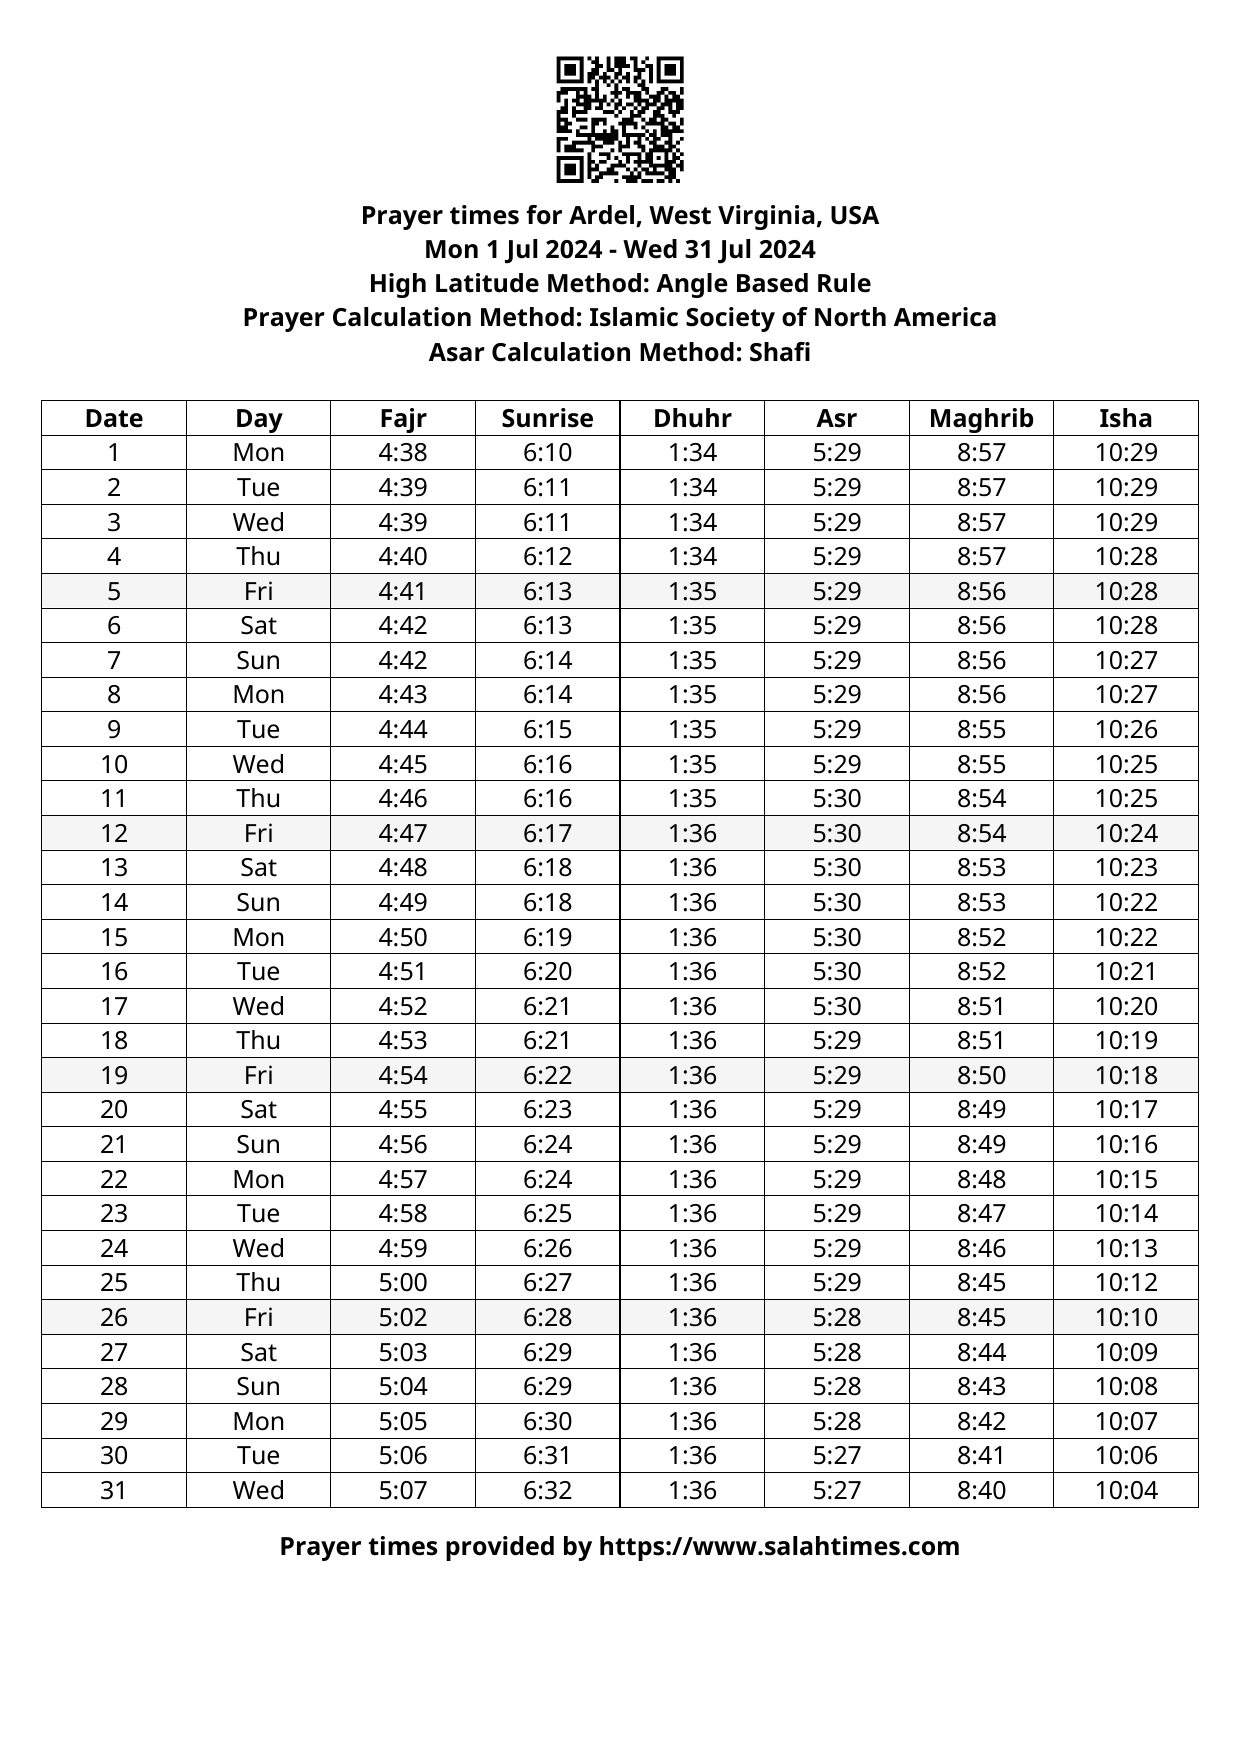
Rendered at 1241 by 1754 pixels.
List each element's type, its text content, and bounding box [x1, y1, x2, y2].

table_cell 10:22 [1054, 885, 1198, 919]
table_cell 8:50 [910, 1058, 1053, 1092]
table_cell 13 [42, 851, 186, 884]
table_cell 8:45 [910, 1266, 1053, 1299]
table_cell 5:29 [765, 1127, 909, 1161]
table_cell 6:16 [476, 781, 619, 815]
table_cell 4:59 [331, 1231, 475, 1264]
table_cell 6:15 [476, 712, 619, 746]
table_cell 6:22 [476, 1058, 619, 1092]
table_cell Sun [187, 885, 330, 919]
table_cell 8:56 [910, 678, 1053, 711]
table_cell 1:34 [621, 470, 764, 504]
table_cell 10:04 [1054, 1473, 1198, 1507]
table_cell 6:13 [476, 574, 619, 607]
table_cell 4:44 [331, 712, 475, 746]
table_cell 10:25 [1054, 781, 1198, 815]
table_cell 17 [42, 989, 186, 1022]
table_cell Sat [187, 609, 330, 642]
table_cell 5:27 [765, 1439, 909, 1472]
table_cell 1:36 [621, 1439, 764, 1472]
table_cell 10:06 [1054, 1439, 1198, 1472]
table_cell 6:24 [476, 1127, 619, 1161]
table_cell 14 [42, 885, 186, 919]
table_cell 1:36 [621, 1093, 764, 1126]
table_cell 4:45 [331, 747, 475, 780]
table_cell 1:36 [621, 989, 764, 1022]
table_cell 5:29 [765, 505, 909, 538]
table_cell 15 [42, 920, 186, 953]
table_cell 1:34 [621, 505, 764, 538]
table_cell 9 [42, 712, 186, 746]
table_cell 8:47 [910, 1196, 1053, 1230]
table_cell Thu [187, 1024, 330, 1057]
table_cell Sun [187, 1369, 330, 1403]
table_cell 10:29 [1054, 470, 1198, 504]
table_cell 30 [42, 1439, 186, 1472]
table_cell 6:14 [476, 678, 619, 711]
table_cell 10:21 [1054, 954, 1198, 988]
table_cell 4:55 [331, 1093, 475, 1126]
table_cell 8:43 [910, 1369, 1053, 1403]
table_header Sunrise [476, 401, 619, 434]
table_cell 6:29 [476, 1335, 619, 1368]
table_header Isha [1054, 401, 1198, 434]
table_cell 4:58 [331, 1196, 475, 1230]
table_cell 5:30 [765, 885, 909, 919]
table_cell 5:29 [765, 436, 909, 469]
table_cell 8:54 [910, 781, 1053, 815]
picture [542, 41, 699, 198]
table_cell 5:06 [331, 1439, 475, 1472]
table_cell Wed [187, 1473, 330, 1507]
table_cell 5:30 [765, 920, 909, 953]
table_cell 8:57 [910, 539, 1053, 573]
table_cell 4:43 [331, 678, 475, 711]
table_cell 8:41 [910, 1439, 1053, 1472]
table_cell 6:31 [476, 1439, 619, 1472]
table_cell 8:55 [910, 747, 1053, 780]
table_cell Tue [187, 1439, 330, 1472]
table_cell 1:36 [621, 920, 764, 953]
table_header Maghrib [910, 401, 1053, 434]
table_cell 6:18 [476, 851, 619, 884]
table_cell 4:47 [331, 816, 475, 849]
table_cell 4:50 [331, 920, 475, 953]
table_cell 6:24 [476, 1162, 619, 1195]
table_cell 1:36 [621, 1024, 764, 1057]
table_cell 1:36 [621, 1404, 764, 1437]
table_cell Thu [187, 1266, 330, 1299]
table_cell 4:49 [331, 885, 475, 919]
table_cell 8:56 [910, 643, 1053, 677]
table_cell 6:21 [476, 989, 619, 1022]
table_cell 5:02 [331, 1300, 475, 1334]
table_cell 28 [42, 1369, 186, 1403]
table_cell 1:36 [621, 1266, 764, 1299]
table_cell 8 [42, 678, 186, 711]
table_cell Wed [187, 505, 330, 538]
table_cell 12 [42, 816, 186, 849]
table_cell 5:29 [765, 609, 909, 642]
table_cell 1:36 [621, 1162, 764, 1195]
table_cell 6:11 [476, 470, 619, 504]
table_cell Thu [187, 539, 330, 573]
table_cell 4:38 [331, 436, 475, 469]
table_cell 8:42 [910, 1404, 1053, 1437]
table_cell 8:57 [910, 470, 1053, 504]
table_cell 23 [42, 1196, 186, 1230]
table_cell 5:29 [765, 1196, 909, 1230]
table_cell 4:42 [331, 643, 475, 677]
table_cell 1:35 [621, 781, 764, 815]
table_header Asr [765, 401, 909, 434]
table_cell 1:35 [621, 678, 764, 711]
table_cell 6:32 [476, 1473, 619, 1507]
table_cell 10:25 [1054, 747, 1198, 780]
text Prayer times for Ardel, West Virginia, USA [42, 198, 1198, 232]
table_cell Fri [187, 1058, 330, 1092]
table_cell 8:52 [910, 954, 1053, 988]
table_cell Wed [187, 747, 330, 780]
table_cell 4:42 [331, 609, 475, 642]
table_cell 6:13 [476, 609, 619, 642]
text Prayer times provided by https://www.salahtimes.com [42, 1528, 1198, 1563]
table_cell 5:29 [765, 747, 909, 780]
table_cell 5:29 [765, 1093, 909, 1126]
table_cell 6:28 [476, 1300, 619, 1334]
table_cell 25 [42, 1266, 186, 1299]
table_cell 22 [42, 1162, 186, 1195]
table_cell 5:28 [765, 1335, 909, 1368]
table_cell 10:28 [1054, 574, 1198, 607]
table_cell 6:12 [476, 539, 619, 573]
table_cell 21 [42, 1127, 186, 1161]
table_cell 8:57 [910, 436, 1053, 469]
table_cell 5:29 [765, 1162, 909, 1195]
table_cell 4:40 [331, 539, 475, 573]
table_cell Tue [187, 1196, 330, 1230]
table_cell 19 [42, 1058, 186, 1092]
table_cell 8:54 [910, 816, 1053, 849]
table_cell 5:28 [765, 1300, 909, 1334]
table_cell Mon [187, 678, 330, 711]
table_cell 11 [42, 781, 186, 815]
table_cell 5:29 [765, 574, 909, 607]
table_cell 6:18 [476, 885, 619, 919]
table_cell 4:41 [331, 574, 475, 607]
table_cell 10:20 [1054, 989, 1198, 1022]
table_cell 10:18 [1054, 1058, 1198, 1092]
table_cell 5:29 [765, 1266, 909, 1299]
table_cell Mon [187, 920, 330, 953]
table_cell 10:13 [1054, 1231, 1198, 1264]
table_cell 1:34 [621, 436, 764, 469]
table_header Dhuhr [621, 401, 764, 434]
table_cell 6:23 [476, 1093, 619, 1126]
table_cell 5:27 [765, 1473, 909, 1507]
table_cell 6:16 [476, 747, 619, 780]
table_cell 5:30 [765, 781, 909, 815]
table_cell 5:05 [331, 1404, 475, 1437]
table_cell 4:52 [331, 989, 475, 1022]
table_cell 6:30 [476, 1404, 619, 1437]
table_cell 26 [42, 1300, 186, 1334]
table_cell 1:36 [621, 954, 764, 988]
table_cell 4:54 [331, 1058, 475, 1092]
table_cell Fri [187, 574, 330, 607]
table_cell Mon [187, 1162, 330, 1195]
table_cell 5:04 [331, 1369, 475, 1403]
table_cell 24 [42, 1231, 186, 1264]
table_cell Thu [187, 781, 330, 815]
table_cell Fri [187, 1300, 330, 1334]
table_cell 1:36 [621, 1369, 764, 1403]
table_cell 5:03 [331, 1335, 475, 1368]
table_cell 5:29 [765, 1231, 909, 1264]
text Asar Calculation Method: Shafi [42, 334, 1198, 368]
table_cell 5:29 [765, 470, 909, 504]
table_cell Sat [187, 851, 330, 884]
table_cell 10:19 [1054, 1024, 1198, 1057]
table_cell Wed [187, 1231, 330, 1264]
table_cell 18 [42, 1024, 186, 1057]
table_cell 5:30 [765, 954, 909, 988]
text Mon 1 Jul 2024 - Wed 31 Jul 2024 [42, 232, 1198, 266]
table_cell 8:53 [910, 851, 1053, 884]
table_cell 1:36 [621, 1300, 764, 1334]
table_cell 10:28 [1054, 539, 1198, 573]
table_cell 10:16 [1054, 1127, 1198, 1161]
table_cell Sun [187, 1127, 330, 1161]
table_cell 10:07 [1054, 1404, 1198, 1437]
table_cell Sat [187, 1335, 330, 1368]
table_cell 10:14 [1054, 1196, 1198, 1230]
table_cell 4:57 [331, 1162, 475, 1195]
table_cell 8:49 [910, 1093, 1053, 1126]
table_cell 2 [42, 470, 186, 504]
table_cell 10:24 [1054, 816, 1198, 849]
table_cell 10:27 [1054, 678, 1198, 711]
table_cell 6 [42, 609, 186, 642]
table_cell 5:07 [331, 1473, 475, 1507]
table_cell 4:46 [331, 781, 475, 815]
table_cell 8:46 [910, 1231, 1053, 1264]
table_cell 10:17 [1054, 1093, 1198, 1126]
table_cell 8:51 [910, 1024, 1053, 1057]
table_cell 10:28 [1054, 609, 1198, 642]
table_cell 1 [42, 436, 186, 469]
table_cell 4:51 [331, 954, 475, 988]
table_header Day [187, 401, 330, 434]
table_cell 1:36 [621, 1335, 764, 1368]
table_cell 6:10 [476, 436, 619, 469]
table_cell 10:09 [1054, 1335, 1198, 1368]
text High Latitude Method: Angle Based Rule [42, 266, 1198, 300]
table_cell 10 [42, 747, 186, 780]
table_cell 4:53 [331, 1024, 475, 1057]
table_cell 5:30 [765, 851, 909, 884]
table_cell 5:29 [765, 643, 909, 677]
table_cell 8:40 [910, 1473, 1053, 1507]
table_cell Mon [187, 1404, 330, 1437]
table_cell 4:48 [331, 851, 475, 884]
table_cell 10:10 [1054, 1300, 1198, 1334]
table_cell 29 [42, 1404, 186, 1437]
table_cell 10:29 [1054, 505, 1198, 538]
table_cell 27 [42, 1335, 186, 1368]
table_cell 1:36 [621, 816, 764, 849]
table_cell 7 [42, 643, 186, 677]
table_cell 10:26 [1054, 712, 1198, 746]
table_cell 5:29 [765, 1024, 909, 1057]
table_cell 6:20 [476, 954, 619, 988]
table_cell 8:52 [910, 920, 1053, 953]
table_cell 6:14 [476, 643, 619, 677]
table_cell 8:53 [910, 885, 1053, 919]
table_cell 5:30 [765, 816, 909, 849]
table_cell 6:29 [476, 1369, 619, 1403]
table_cell Sat [187, 1093, 330, 1126]
table_cell 5 [42, 574, 186, 607]
table_cell 1:36 [621, 1058, 764, 1092]
table_cell 16 [42, 954, 186, 988]
table_cell 10:12 [1054, 1266, 1198, 1299]
table_cell Sun [187, 643, 330, 677]
table_cell 5:29 [765, 539, 909, 573]
table_cell 6:27 [476, 1266, 619, 1299]
table_cell 1:36 [621, 1231, 764, 1264]
table_cell 20 [42, 1093, 186, 1126]
table_cell 1:36 [621, 1127, 764, 1161]
table_cell 1:36 [621, 1473, 764, 1507]
table_cell 5:00 [331, 1266, 475, 1299]
table_cell 8:51 [910, 989, 1053, 1022]
table_cell 8:55 [910, 712, 1053, 746]
table_cell Tue [187, 954, 330, 988]
table_cell 5:28 [765, 1369, 909, 1403]
table_cell 8:57 [910, 505, 1053, 538]
table_header Date [42, 401, 186, 434]
table_cell 5:29 [765, 678, 909, 711]
table_cell Mon [187, 436, 330, 469]
table_cell 1:36 [621, 851, 764, 884]
table_cell 8:49 [910, 1127, 1053, 1161]
table_cell 6:26 [476, 1231, 619, 1264]
table_cell 1:35 [621, 712, 764, 746]
table_cell 5:28 [765, 1404, 909, 1437]
table_cell 10:27 [1054, 643, 1198, 677]
table_cell 4:39 [331, 505, 475, 538]
table_cell 10:08 [1054, 1369, 1198, 1403]
table_cell 6:17 [476, 816, 619, 849]
table_cell 1:35 [621, 609, 764, 642]
table_cell 3 [42, 505, 186, 538]
table_cell 6:11 [476, 505, 619, 538]
table_header Fajr [331, 401, 475, 434]
table_cell 1:35 [621, 747, 764, 780]
table_cell 1:36 [621, 1196, 764, 1230]
table_cell Tue [187, 712, 330, 746]
text Prayer Calculation Method: Islamic Society of North America [42, 300, 1198, 334]
table_cell 8:56 [910, 574, 1053, 607]
table_cell 6:21 [476, 1024, 619, 1057]
table_cell 4:39 [331, 470, 475, 504]
table_cell Wed [187, 989, 330, 1022]
table_cell 6:19 [476, 920, 619, 953]
table_cell 6:25 [476, 1196, 619, 1230]
table_cell 5:29 [765, 712, 909, 746]
table_cell Tue [187, 470, 330, 504]
table_cell 10:29 [1054, 436, 1198, 469]
table_cell 31 [42, 1473, 186, 1507]
table_cell 8:45 [910, 1300, 1053, 1334]
table_cell 1:34 [621, 539, 764, 573]
table_cell Fri [187, 816, 330, 849]
table_cell 10:22 [1054, 920, 1198, 953]
table_cell 4 [42, 539, 186, 573]
table_cell 10:15 [1054, 1162, 1198, 1195]
table_cell 1:35 [621, 643, 764, 677]
table_cell 1:36 [621, 885, 764, 919]
table_cell 5:29 [765, 1058, 909, 1092]
table_cell 1:35 [621, 574, 764, 607]
table_cell 8:44 [910, 1335, 1053, 1368]
table_cell 8:56 [910, 609, 1053, 642]
table_cell 8:48 [910, 1162, 1053, 1195]
table_cell 4:56 [331, 1127, 475, 1161]
table_cell 5:30 [765, 989, 909, 1022]
table_cell 10:23 [1054, 851, 1198, 884]
